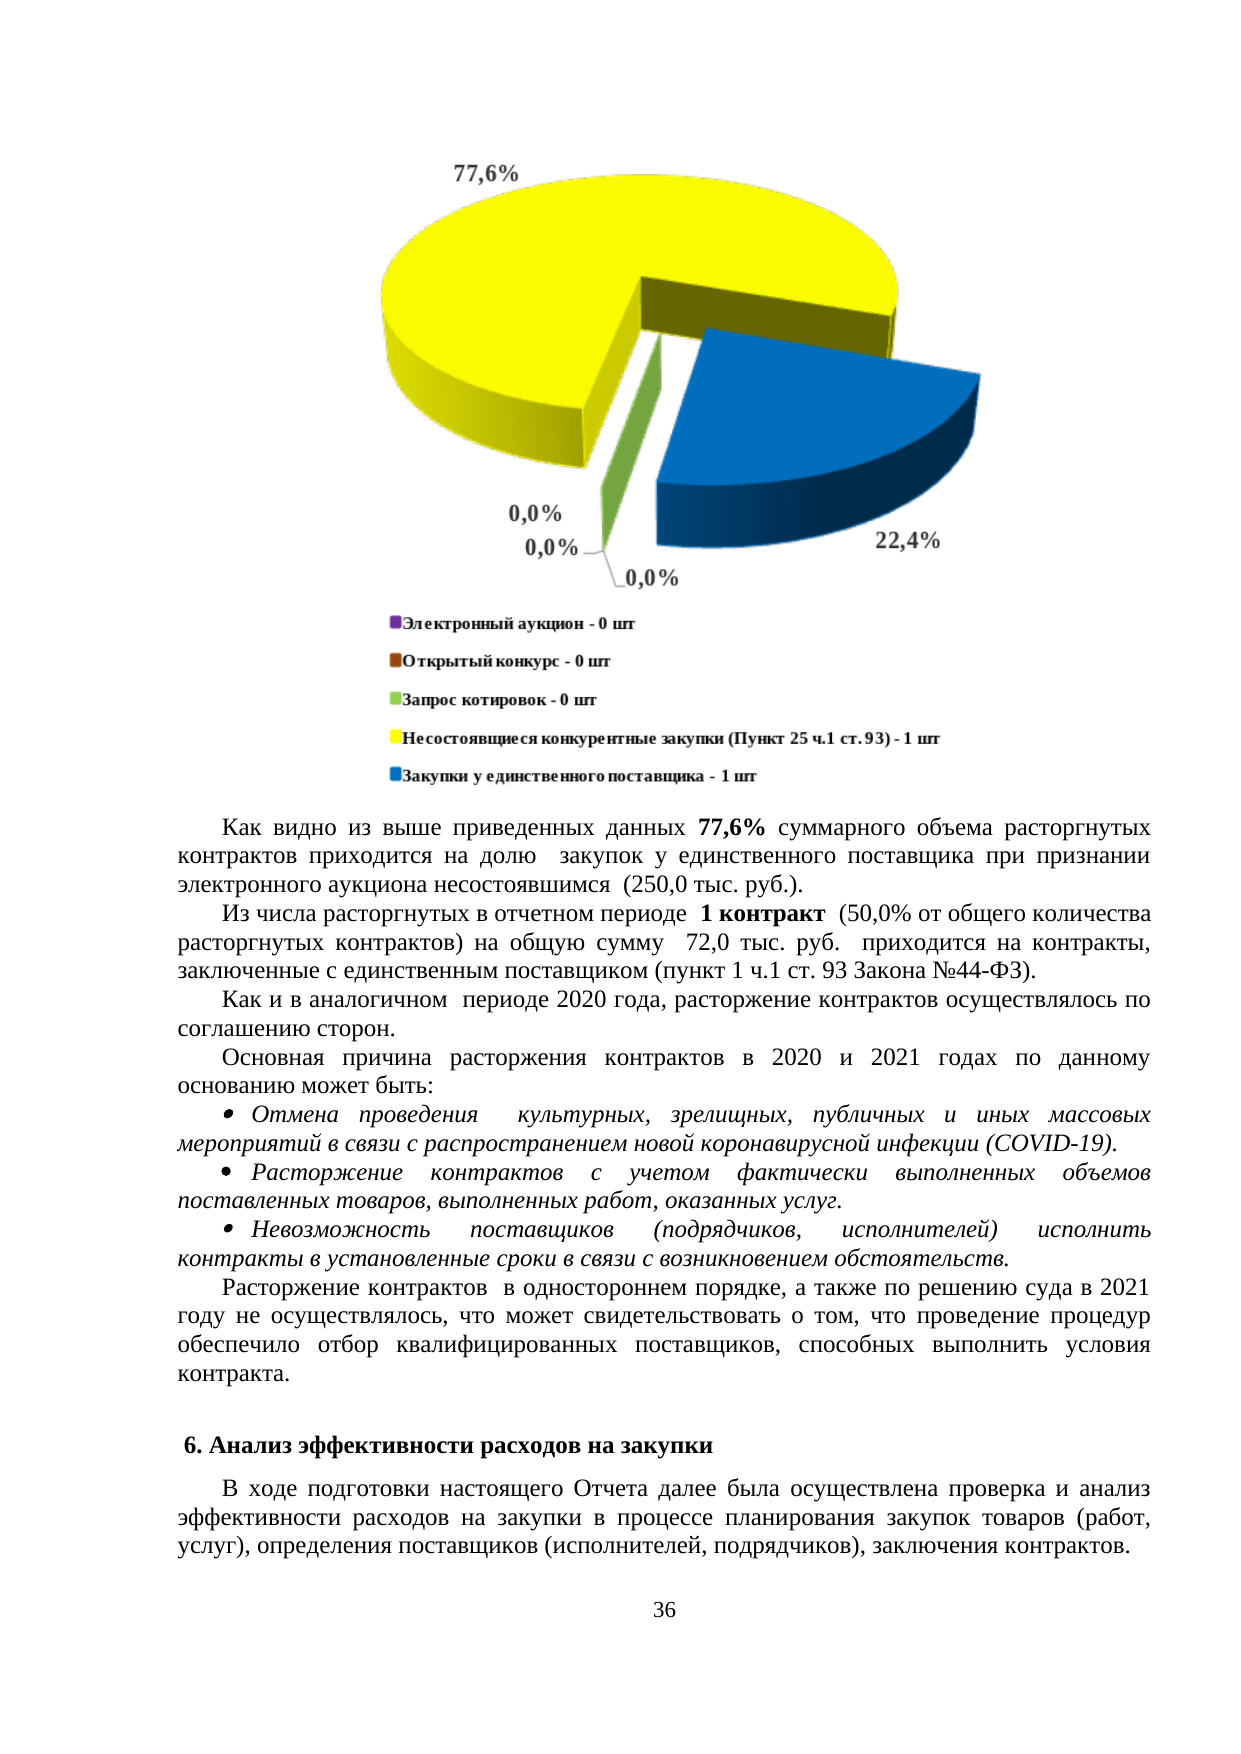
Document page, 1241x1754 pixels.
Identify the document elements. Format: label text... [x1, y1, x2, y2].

list Расторжение контрактов с учетом фактически выполненных объемов поставленных товаров, выполненных работ, оказанных услуг. [177, 1157, 1152, 1214]
text Из числа расторгнутых в отчетном периоде 1 контракт (50,0% от общего количества расторгнутых контрактов) на общую сумму 72,0 тыс. руб. приходится на контракты, заключенные с единственным поставщиком (пункт 1 ч.1 ст. 93 Закона №44-ФЗ). [177, 898, 1152, 984]
text Основная причина расторжения контрактов в 2020 и 2021 годах по данному основанию может быть: [177, 1042, 1152, 1099]
list Расторжение контрактов в одностороннем порядке, а также по решению суда в 2021 году не осуществлялось, что может свидетельствовать о том, что проведение процедур обеспечило отбор квалифицированных поставщиков, способных выполнить условия контракта. [177, 1272, 1152, 1387]
list Невозможность поставщиков (подрядчиков, исполнителей) исполнить контракты в установленные сроки в связи с возникновением обстоятельств. [177, 1214, 1152, 1272]
text 6. Анализ эффективности расходов на закупки [177, 1430, 1152, 1458]
list Отмена проведения культурных, зрелищных, публичных и иных массовых мероприятий в связи с распространением новой коронавирусной инфекции (COVID-19). [177, 1099, 1152, 1157]
text Как видно из выше приведенных данных 77,6% суммарного объема расторгнутых контрактов приходится на долю закупок у единственного поставщика при признании электронного аукциона несостоявшимся (250,0 тыс. руб.). [177, 812, 1152, 898]
text В ходе подготовки настоящего Отчета далее была осуществлена проверка и анализ эффективности расходов на закупки в процессе планирования закупок товаров (работ, услуг), определения поставщиков (исполнителей, подрядчиков), заключения контрактов. [177, 1473, 1152, 1559]
text Как и в аналогичном периоде 2020 года, расторжение контрактов осуществлялось по соглашению сторон. [177, 984, 1152, 1042]
